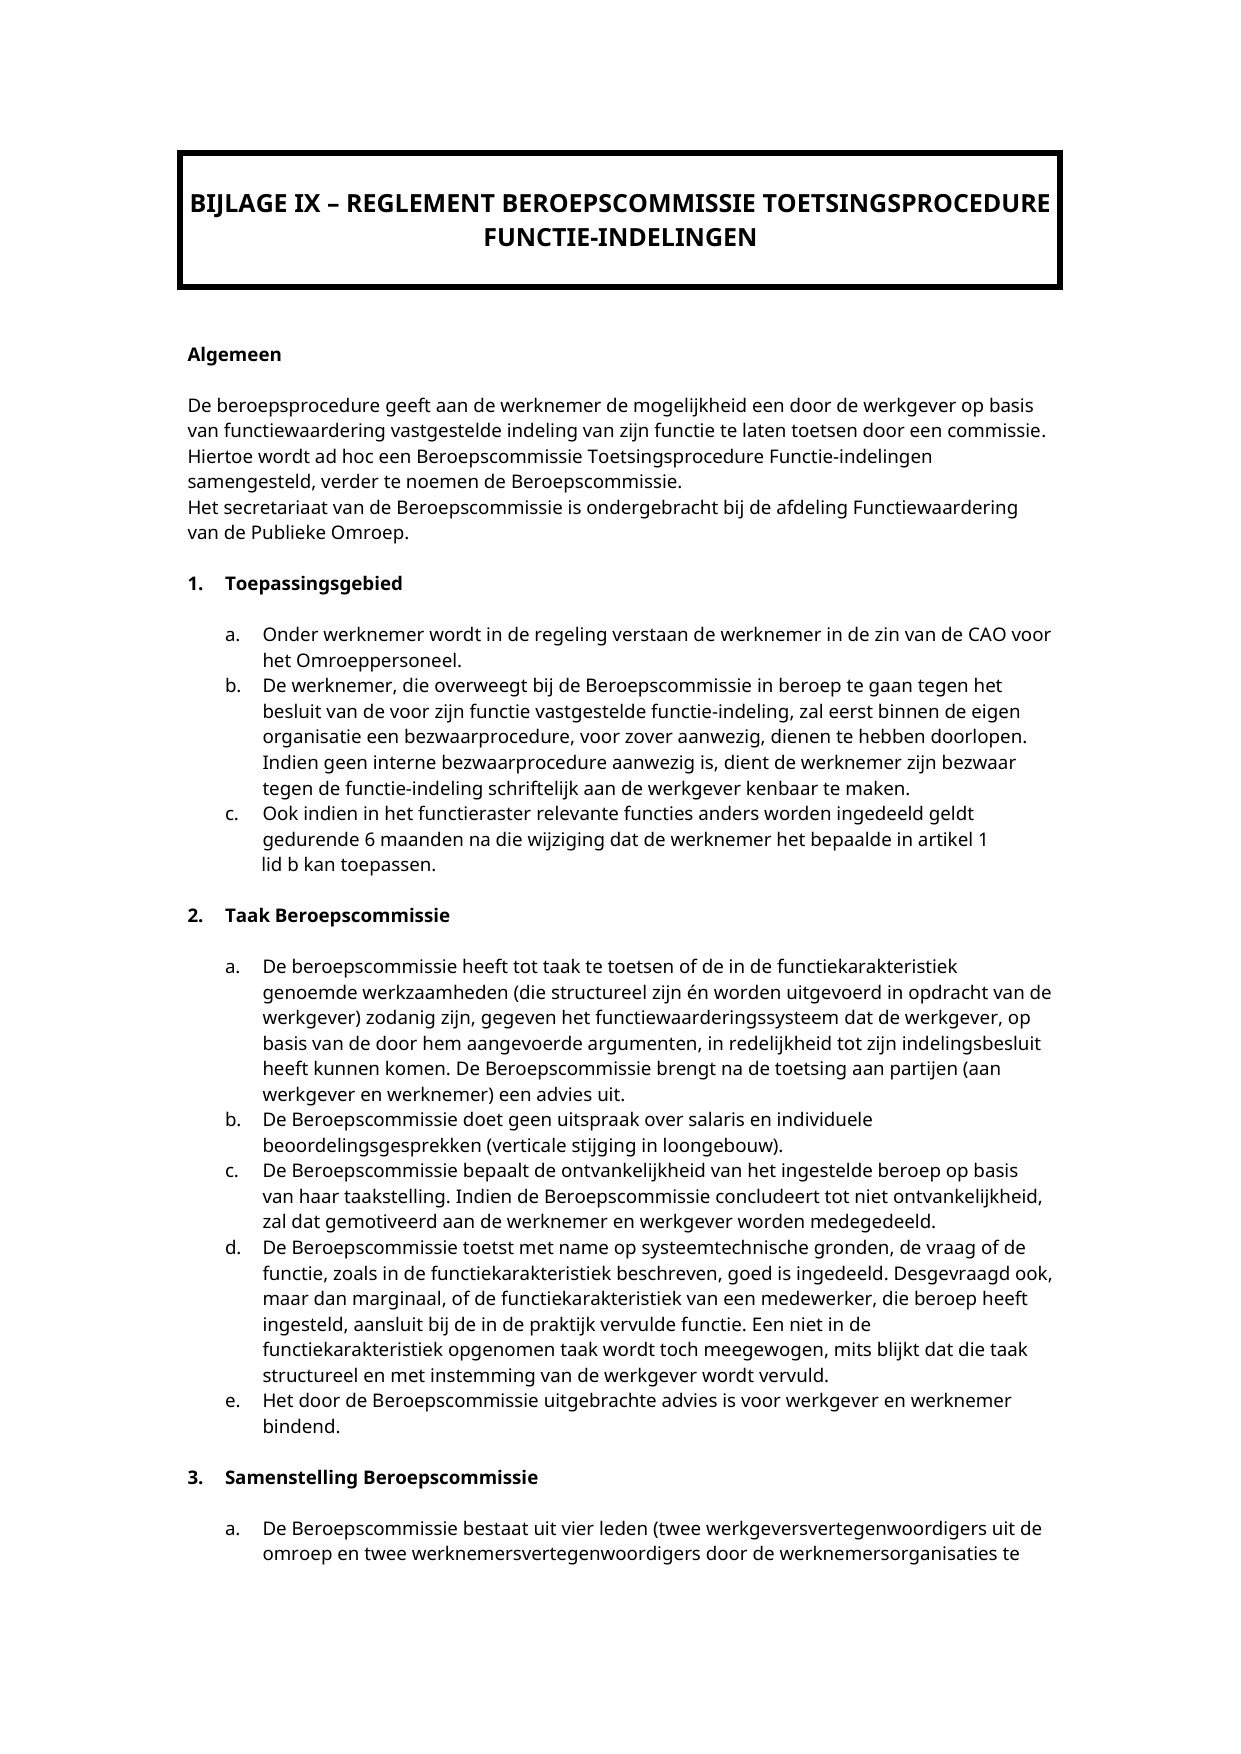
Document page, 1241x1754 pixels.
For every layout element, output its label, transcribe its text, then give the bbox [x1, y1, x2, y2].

text 3. Samenstelling Beroepscommissie [187, 1464, 1057, 1489]
text Algemeen [187, 341, 1053, 367]
list De beroepscommissie heeft tot taak te toetsen of de in de functiekarakteristiek genoemde werkzaamheden (die structureel zijn én worden uitgevoerd in opdracht van de werkgever) zodanig zijn, gegeven het functiewaarderingssysteem dat de werkgever, op basis van de door hem aangevoerde argumenten, in redelijkheid tot zijn indelingsbesluit heeft kunnen komen. De Beroepscommissie brengt na de toetsing aan partijen (aan werkgever en werknemer) een advies uit. [225, 953, 1053, 1107]
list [225, 1515, 1053, 1566]
list Ook indien in het functieraster relevante functies anders worden ingedeeld geldt gedurende 6 maanden na die wijziging dat de werknemer het bepaalde in artikel 1 [225, 800, 1053, 851]
list De Beroepscommissie bepaalt de ontvankelijkheid van het ingestelde beroep op basis van haar taakstelling. Indien de Beroepscommissie concludeert tot niet ontvankelijkheid, zal dat gemotiveerd aan de werknemer en werkgever worden medegedeeld. [225, 1158, 1053, 1234]
text 1. Toepassingsgebied [187, 571, 1057, 596]
list De Beroepscommissie toetst met name op systeemtechnische gronden, de vraag of de functie, zoals in de functiekarakteristiek beschreven, goed is ingedeeld. Desgevraagd ook, maar dan marginaal, of de functiekarakteristiek van een medewerker, die beroep heeft ingesteld, aansluit bij de in de praktijk vervulde functie. Een niet in de functiekarakteristiek opgenomen taak wordt toch meegewogen, mits blijkt dat die taak structureel en met instemming van de werkgever wordt vervuld. [225, 1234, 1053, 1387]
text 2. Taak Beroepscommissie [187, 902, 1057, 928]
list De werknemer, die overweegt bij de Beroepscommissie in beroep te gaan tegen het besluit van de voor zijn functie vastgestelde functie-indeling, zal eerst binnen de eigen organisatie een bezwaarprocedure, voor zover aanwezig, dienen te hebben doorlopen. Indien geen interne bezwaarprocedure aanwezig is, dient de werknemer zijn bezwaar tegen de functie-indeling schriftelijk aan de werkgever kenbaar te maken. [225, 673, 1053, 800]
list Onder werknemer wordt in de regeling verstaan de werknemer in de zin van de CAO voor het Omroeppersoneel. [225, 622, 1053, 673]
list Het door de Beroepscommissie uitgebrachte advies is voor werkgever en werknemer bindend. [225, 1387, 1053, 1438]
text Het secretariaat van de Beroepscommissie is ondergebracht bij de afdeling Functiewaardering van de Publieke Omroep. [187, 494, 1053, 545]
text lid b kan toepassen. [225, 851, 1057, 877]
list De Beroepscommissie doet geen uitspraak over salaris en individuele beoordelingsgesprekken (verticale stijging in loongebouw). [225, 1107, 1053, 1158]
text BIJLAGE IX – REGLEMENT BEROEPSCOMMISSIE TOETSINGSPROCEDURE FUNCTIE-INDELINGEN [187, 186, 1053, 254]
text De beroepsprocedure geeft aan de werknemer de mogelijkheid een door de werkgever op basis van functiewaardering vastgestelde indeling van zijn functie te laten toetsen door een commissie. Hiertoe wordt ad hoc een Beroepscommissie Toetsingsprocedure Functie-indelingen samengesteld, verder te noemen de Beroepscommissie. [187, 392, 1053, 494]
